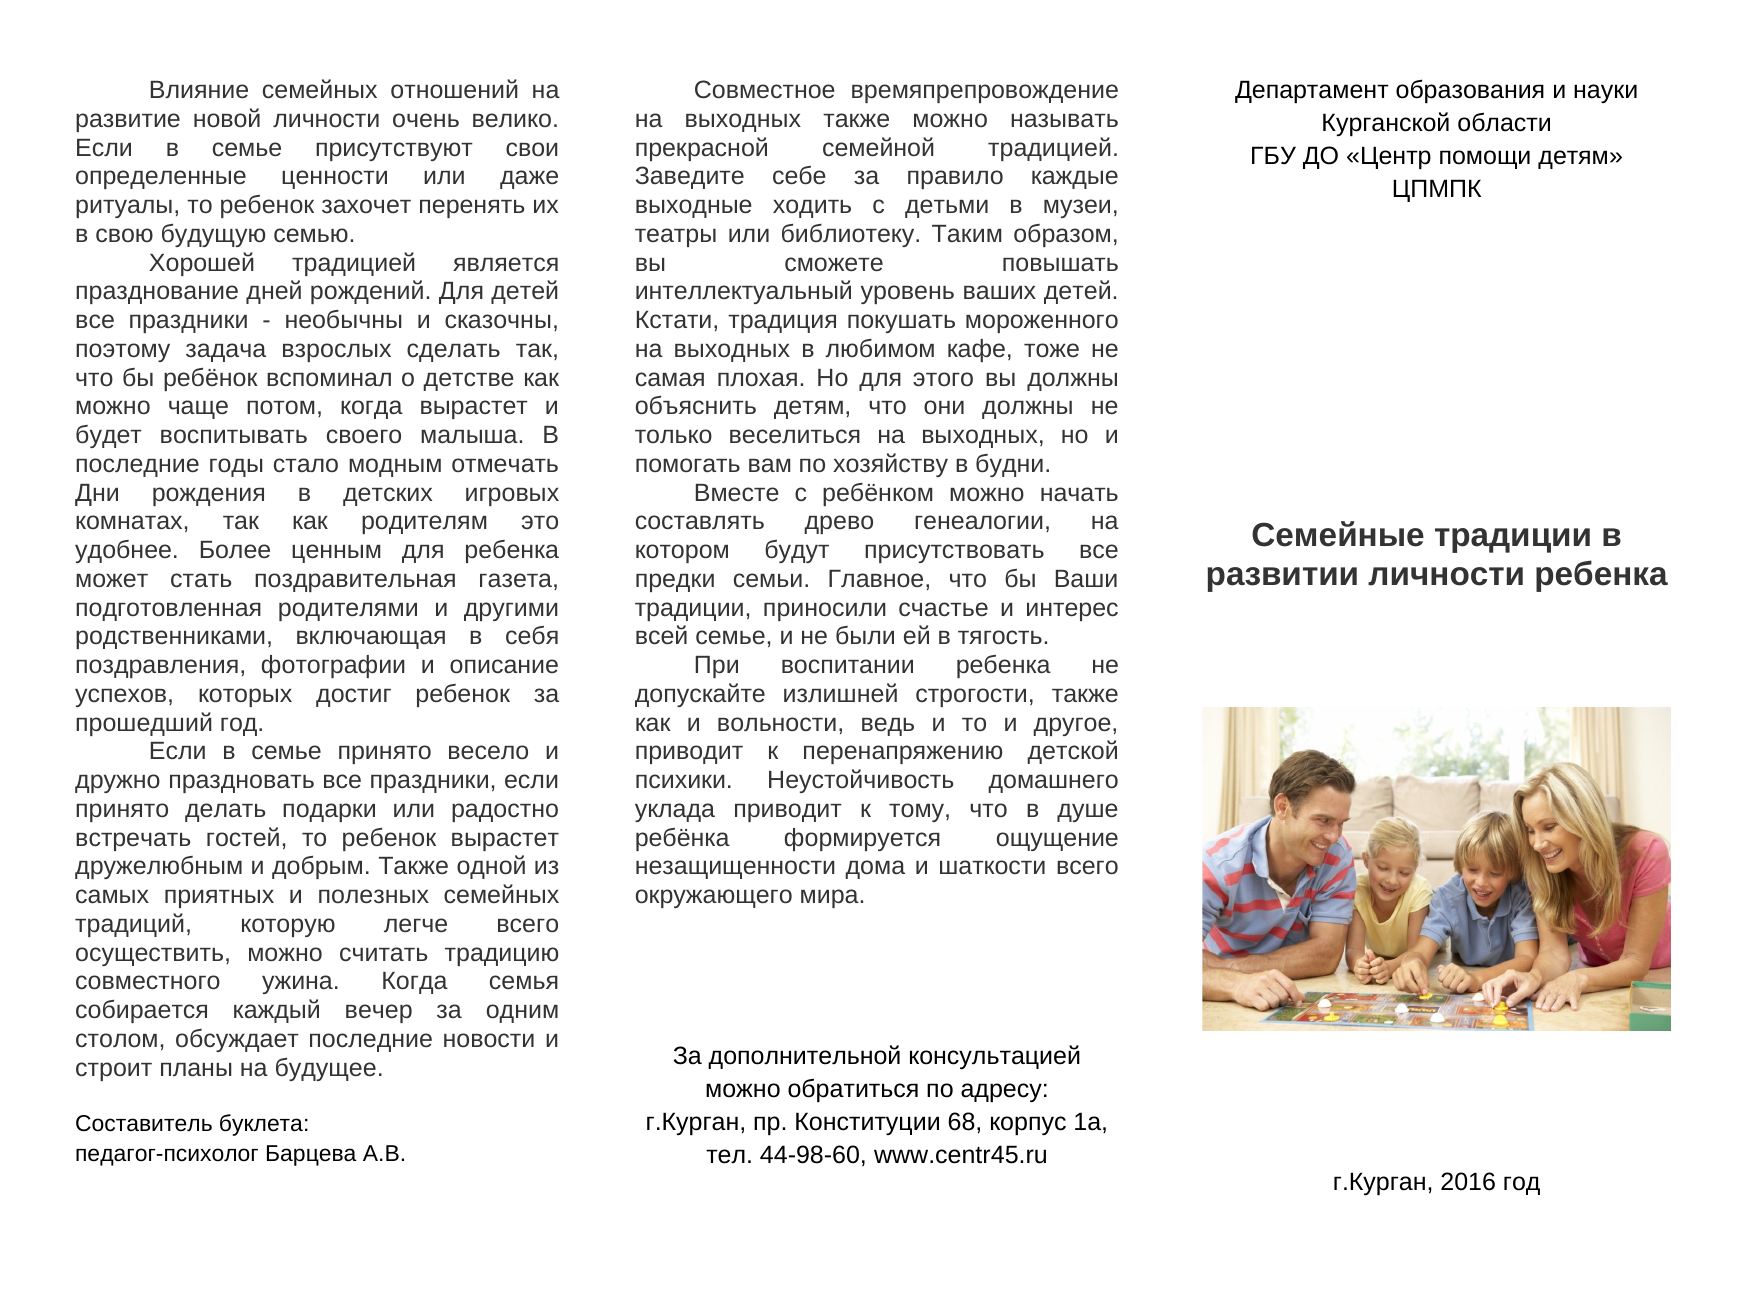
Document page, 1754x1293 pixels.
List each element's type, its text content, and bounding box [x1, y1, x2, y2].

text Составитель буклета: [75, 1110, 559, 1136]
text Семейные традиции в развитии личности ребенка [1194, 515, 1679, 592]
text Департамент образования и науки Курганской области [1194, 75, 1679, 137]
text г.Курган, пр. Конституции 68, корпус 1а, [634, 1107, 1119, 1136]
text Совместное времяпрепровождение на выходных также можно называть прекрасной семейной традицией. Заведите себе за правило каждые выходные ходить с детьми в музеи, театры или библиотеку. Таким образом, вы сможете повышать интеллектуальный уровень ваших детей. Кстати, традиция покушать мороженного на выходных в любимом кафе, тоже не самая плохая. Но для этого вы должны объяснить детям, что они должны не только веселиться на выходных, но и помогать вам по хозяйству в будни. [634, 75, 1119, 477]
text При воспитании ребенка не допускайте излишней строгости, также как и вольности, ведь и то и другое, приводит к перенапряжению детской психики. Неустойчивость домашнего уклада приводит к тому, что в душе ребёнка формируется ощущение незащищенности дома и шаткости всего окружающего мира. [634, 650, 1119, 909]
text ЦПМПК [1194, 174, 1679, 203]
text г.Курган, 2016 год [1194, 1167, 1679, 1196]
text Если в семье принято весело и дружно праздновать все праздники, если принято делать подарки или радостно встречать гостей, то ребенок вырастет дружелюбным и добрым. Также одной из самых приятных и полезных семейных традиций, которую легче всего осуществить, можно считать традицию совместного ужина. Когда семья собирается каждый вечер за одним столом, обсуждает последние новости и строит планы на будущее. [75, 736, 559, 1081]
text Вместе с ребёнком можно начать составлять древо генеалогии, на котором будут присутствовать все предки семьи. Главное, что бы Ваши традиции, приносили счастье и интерес всей семье, и не были ей в тягость. [634, 477, 1119, 650]
text Хорошей традицией является празднование дней рождений. Для детей все праздники - необычны и сказочны, поэтому задача взрослых сделать так, что бы ребёнок вспоминал о детстве как можно чаще потом, когда вырастет и будет воспитывать своего малыша. В последние годы стало модным отмечать Дни рождения в детских игровых комнатах, так как родителям это удобнее. Более ценным для ребенка может стать поздравительная газета, подготовленная родителями и другими родственниками, включающая в себя поздравления, фотографии и описание успехов, которых достиг ребенок за прошедший год. [75, 247, 559, 736]
text За дополнительной консультацией можно обратиться по адресу: [634, 1041, 1119, 1103]
text тел. 44-98-60, www.centr45.ru [634, 1140, 1119, 1169]
text ГБУ ДО «Центр помощи детям» [1194, 141, 1679, 170]
picture [1202, 707, 1671, 1031]
text Влияние семейных отношений на развитие новой личности очень велико. Если в семье присутствуют свои определенные ценности или даже ритуалы, то ребенок захочет перенять их в свою будущую семью. [75, 75, 559, 247]
text педагог-психолог Барцева А.В. [75, 1140, 559, 1167]
